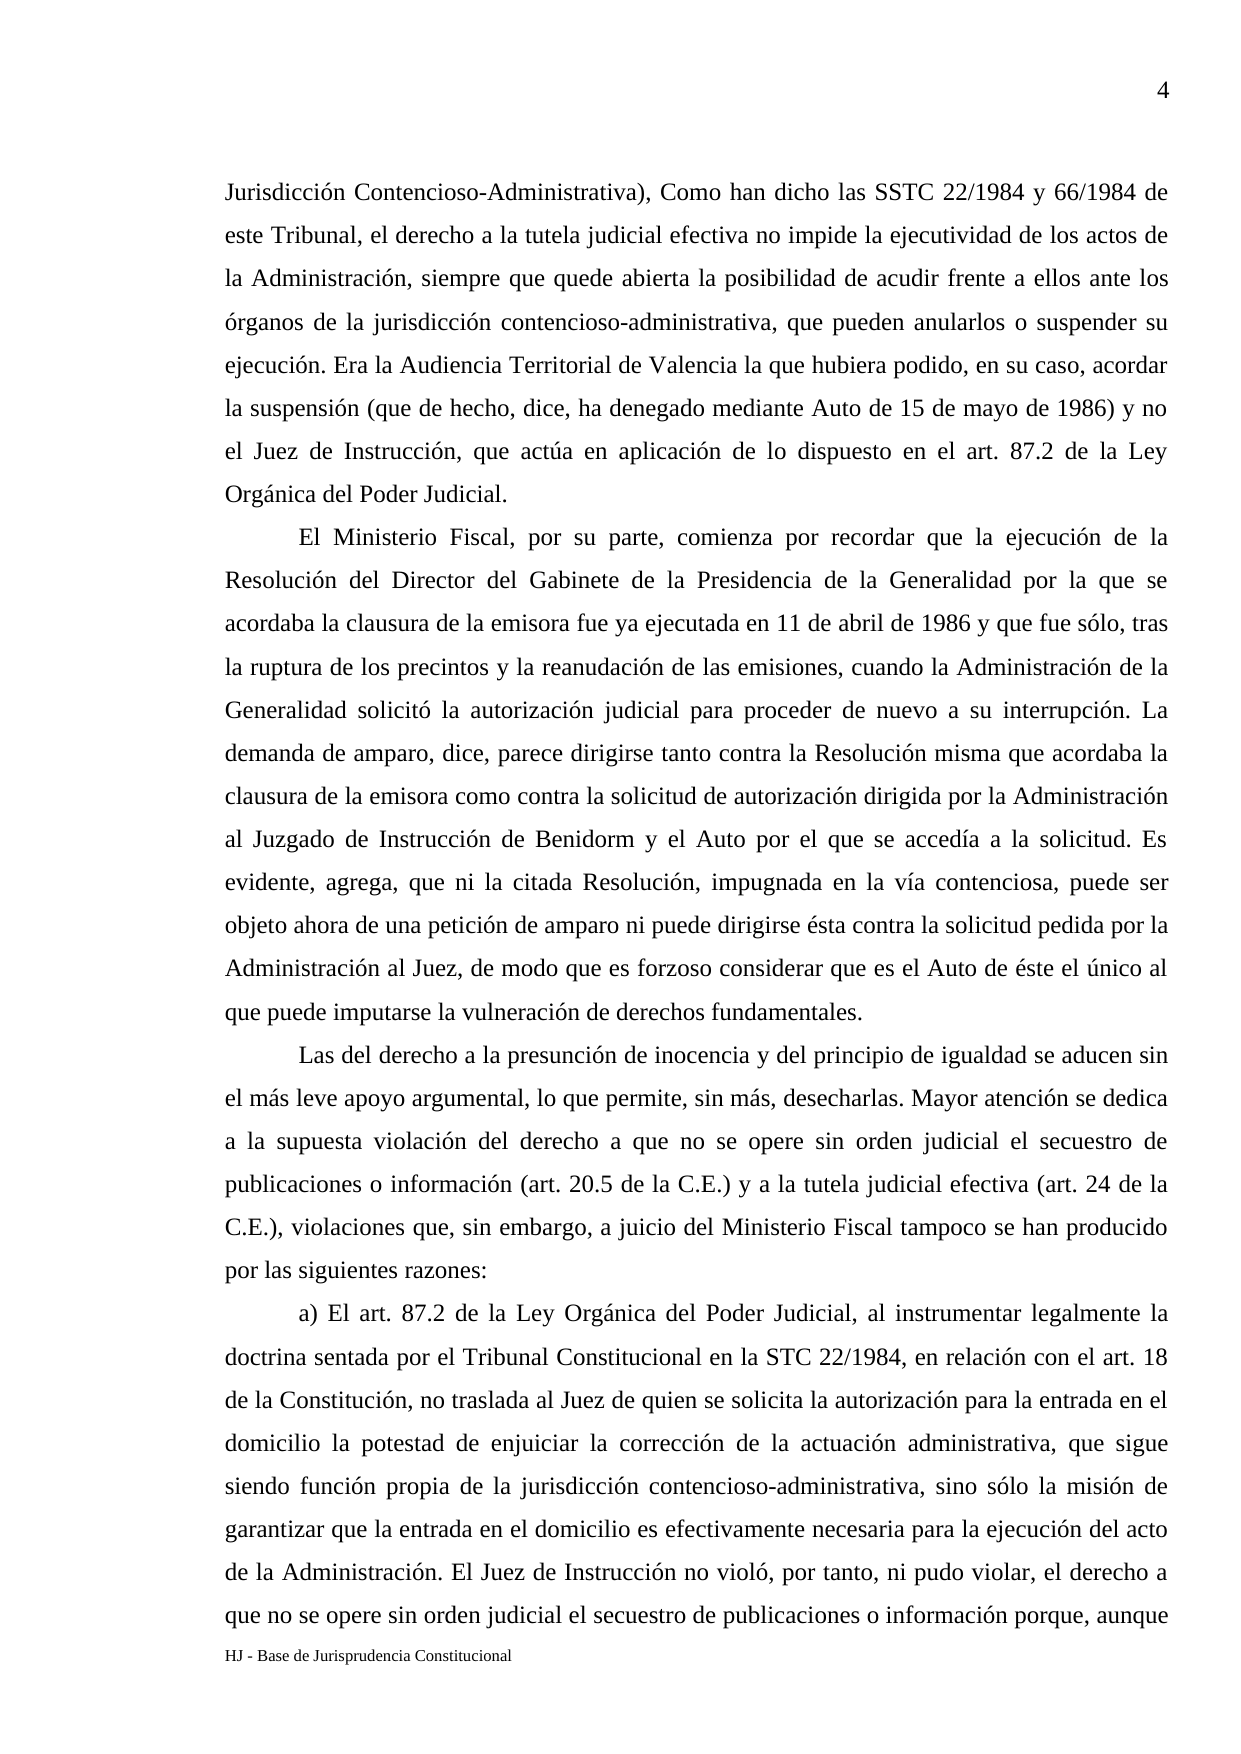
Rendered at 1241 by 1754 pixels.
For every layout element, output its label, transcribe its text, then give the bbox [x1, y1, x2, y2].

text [224, 1298, 1169, 1629]
text Las del derecho a la presunción de inocencia y del principio de igualdad se aducen sin el más leve apoyo argumental, lo que permite, sin más, desecharlas. Mayor atención se dedica a la supuesta violación del derecho a que no se opere sin orden judicial el secuestro de publicaciones o información (art. 20.5 de la C.E.) y a la tutela judicial efectiva (art. 24 de la C.E.), violaciones que, sin embargo, a juicio del Ministerio Fiscal tampoco se han producido por las siguientes razones: [224, 1040, 1169, 1284]
text El Ministerio Fiscal, por su parte, comienza por recordar que la ejecución de la Resolución del Director del Gabinete de la Presidencia de la Generalidad por la que se acordaba la clausura de la emisora fue ya ejecutada en 11 de abril de 1986 y que fue sólo, tras la ruptura de los precintos y la reanudación de las emisiones, cuando la Administración de la Generalidad solicitó la autorización judicial para proceder de nuevo a su interrupción. La demanda de amparo, dice, parece dirigirse tanto contra la Resolución misma que acordaba la clausura de la emisora como contra la solicitud de autorización dirigida por la Administración al Juzgado de Instrucción de Benidorm y el Auto por el que se accedía a la solicitud. Es evidente, agrega, que ni la citada Resolución, impugnada en la vía contenciosa, puede ser objeto ahora de una petición de amparo ni puede dirigirse ésta contra la solicitud pedida por la Administración al Juez, de modo que es forzoso considerar que es el Auto de éste el único al que puede imputarse la vulneración de derechos fundamentales. [224, 522, 1169, 1025]
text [224, 177, 1169, 508]
